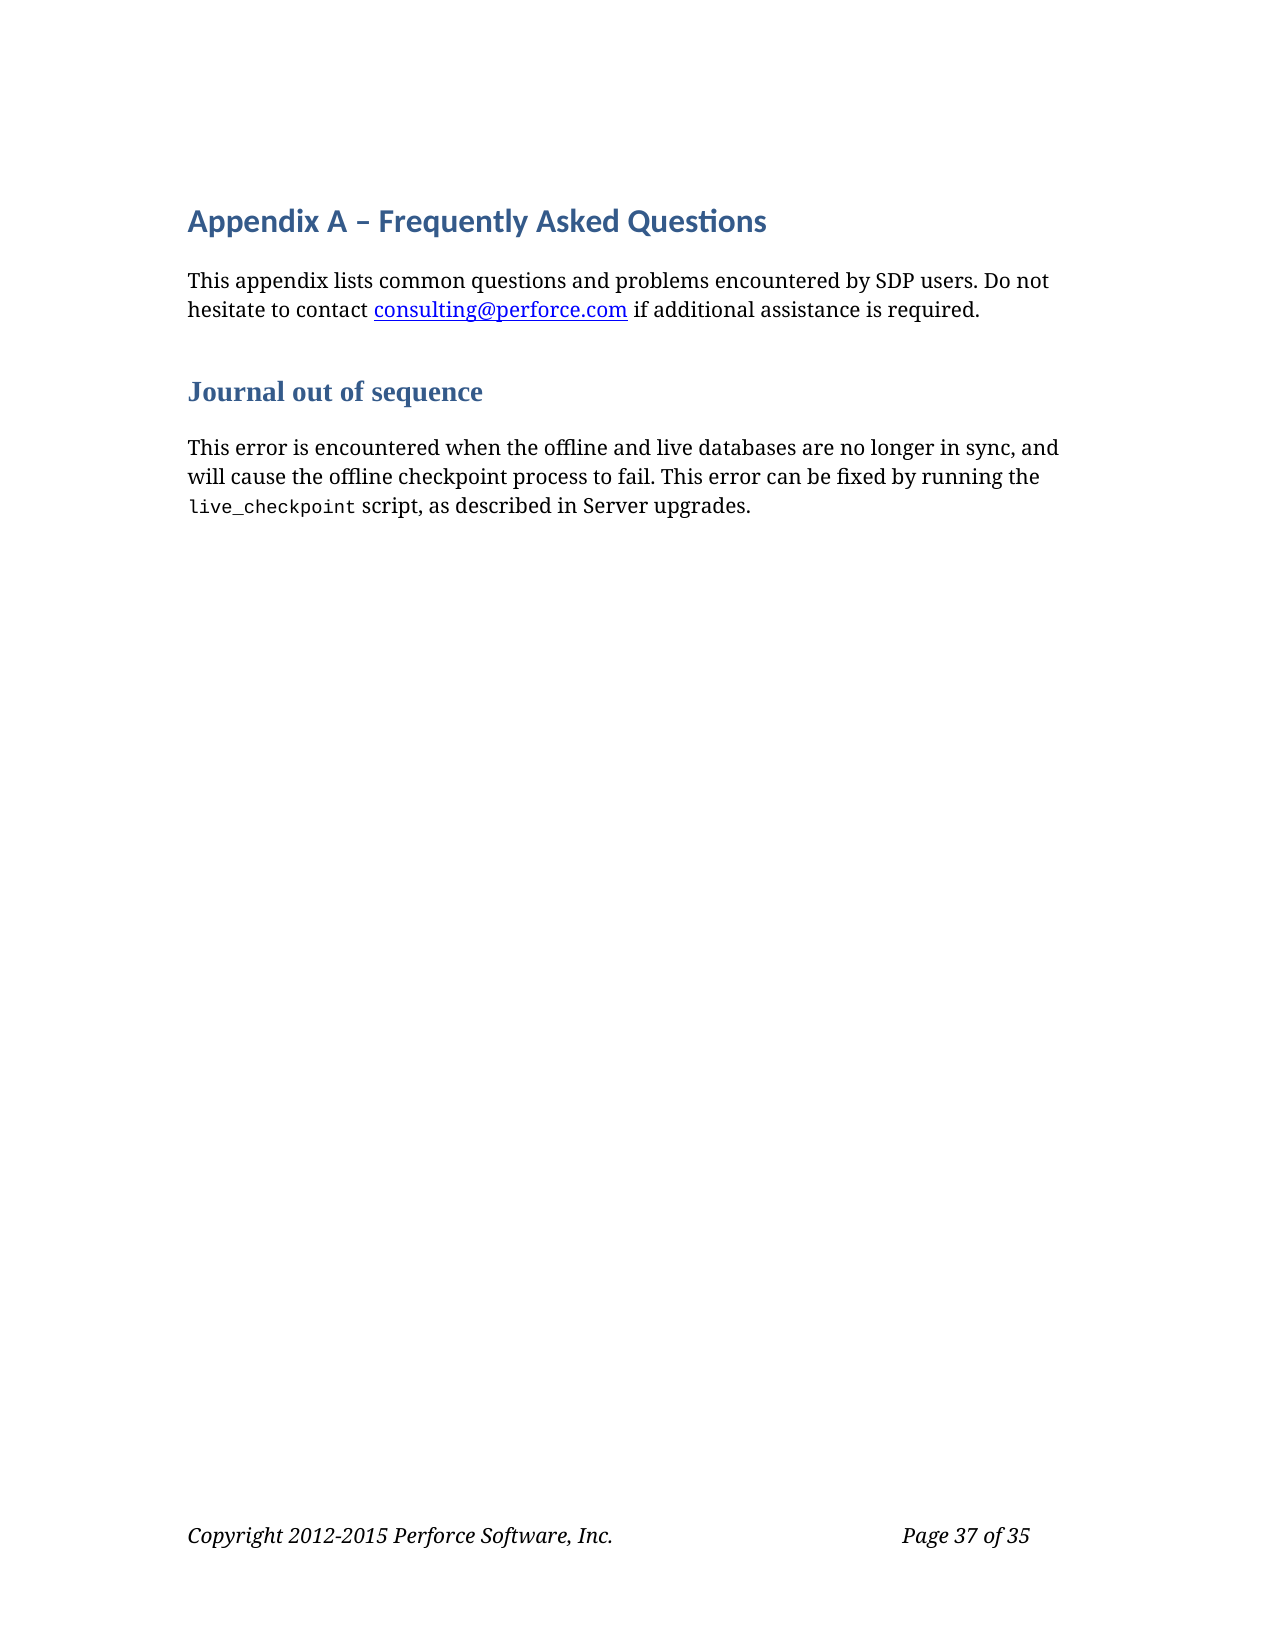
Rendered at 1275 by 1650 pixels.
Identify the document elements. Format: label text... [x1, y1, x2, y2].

text This error is encountered when the offline and live databases are no longer in sync, and will cause the offline checkpoint process to fail. This error can be fixed by running the live_checkpoint script, as described in Server upgrades. [187, 433, 1087, 520]
subtitle Appendix A – Frequently Asked Questions [187, 200, 1087, 241]
subtitle Journal out of sequence [187, 374, 1087, 408]
text This appendix lists common questions and problems encountered by SDP users. Do not hesitate to contact consulting@perforce.com if additional assistance is required. [187, 266, 1087, 324]
